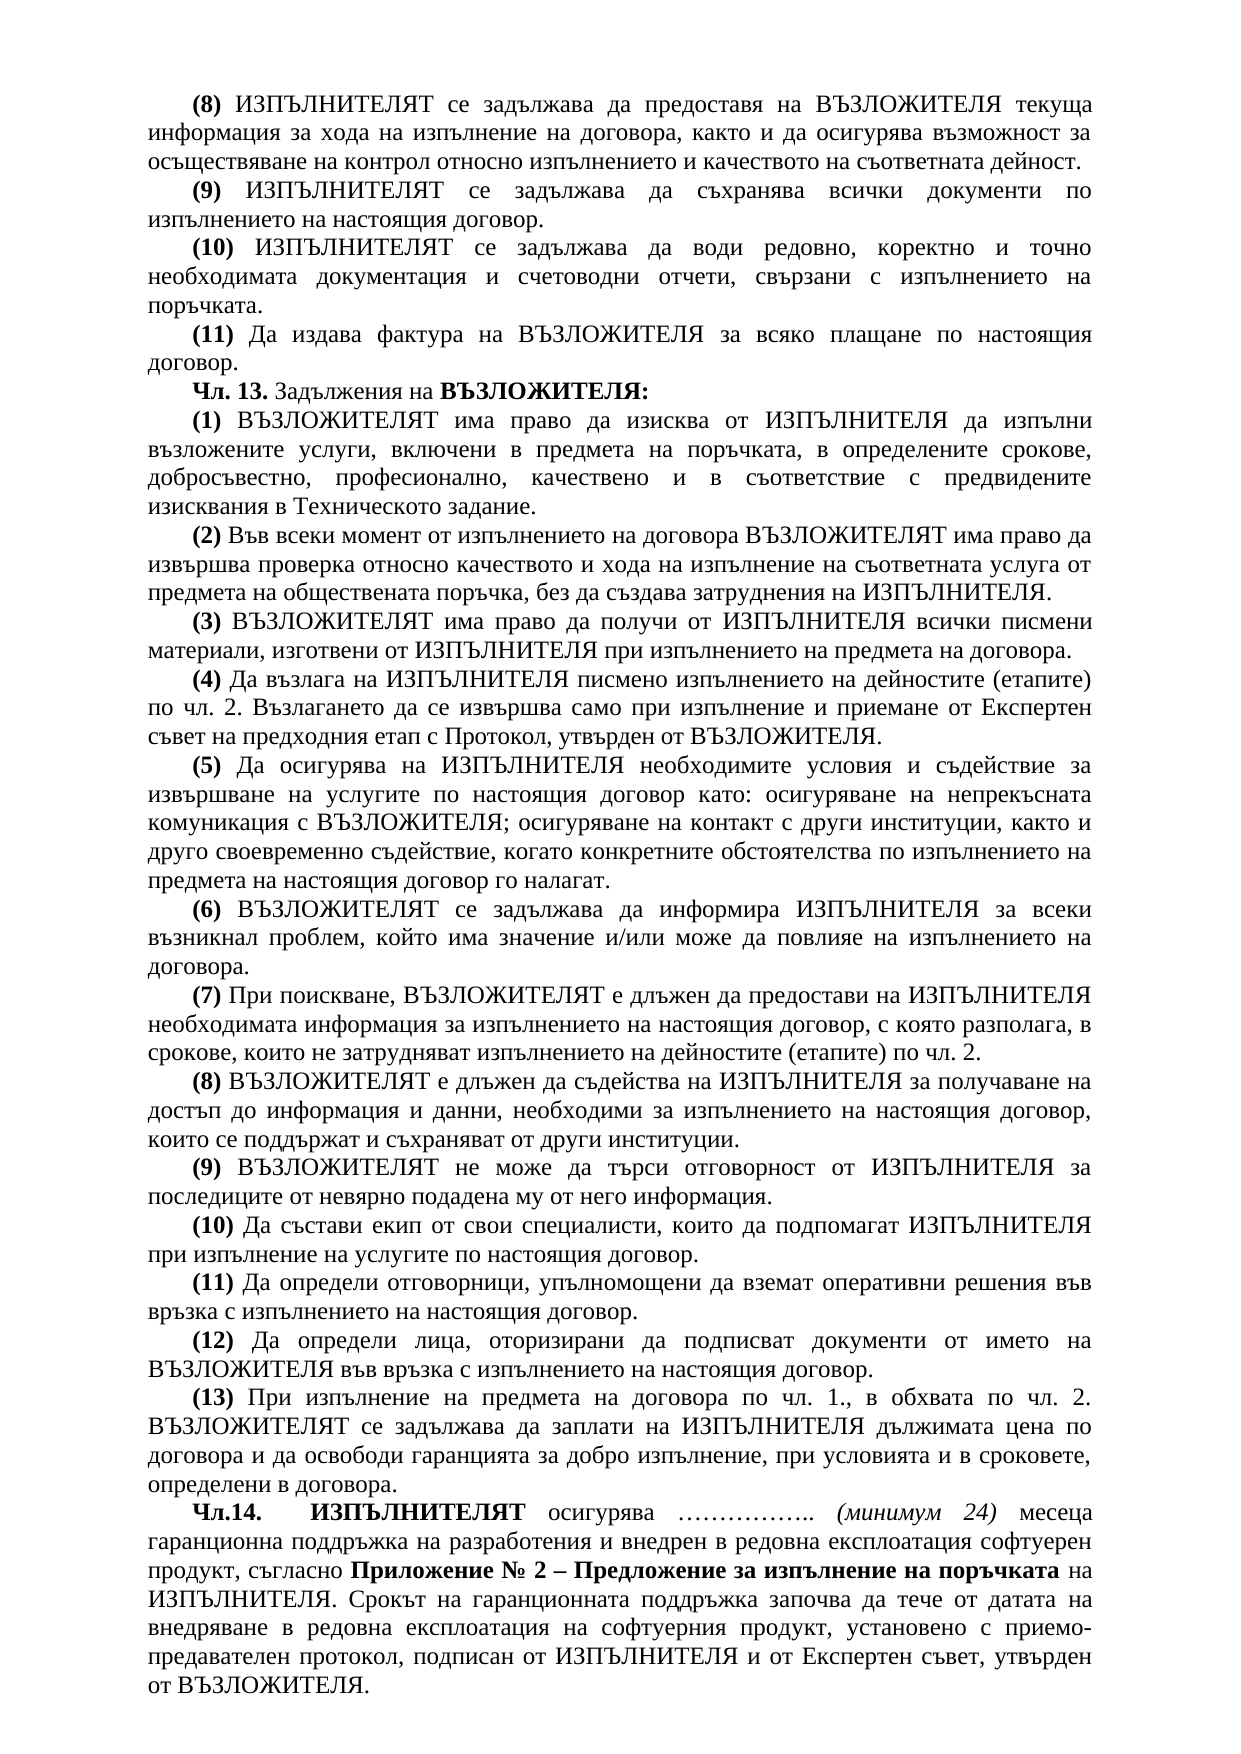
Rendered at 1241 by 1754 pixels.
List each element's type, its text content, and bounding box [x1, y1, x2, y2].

text (8) ВЪЗЛОЖИТЕЛЯТ е длъжен да съдейства на ИЗПЪЛНИТЕЛЯ за получаване на достъп до информация и данни, необходими за изпълнението на настоящия договор, които се поддържат и съхраняват от други институции. [148, 1066, 1093, 1152]
text (3) ВЪЗЛОЖИТЕЛЯТ има право да получи от ИЗПЪЛНИТЕЛЯ всички писмени материали, изготвени от ИЗПЪЛНИТЕЛЯ при изпълнението на предмета на договора. [148, 606, 1093, 664]
text (12) Да определи лица, оторизирани да подписват документи от името на ВЪЗЛОЖИТЕЛЯ във връзка с изпълнението на настоящия договор. [148, 1325, 1093, 1382]
text (11) Да определи отговорници, упълномощени да вземат оперативни решения във връзка с изпълнението на настоящия договор. [148, 1267, 1093, 1325]
text (6) ВЪЗЛОЖИТЕЛЯТ се задължава да информира ИЗПЪЛНИТЕЛЯ за всеки възникнал проблем, който има значение и/или може да повлияе на изпълнението на договора. [148, 894, 1093, 980]
text (10) ИЗПЪЛНИТЕЛЯТ се задължава да води редовно, коректно и точно необходимата документация и счетоводни отчети, свързани с изпълнението на поръчката. [148, 232, 1093, 319]
text Чл. 13. Задължения на ВЪЗЛОЖИТЕЛЯ: [148, 376, 1093, 405]
text Чл.14. ИЗПЪЛНИТЕЛЯТ осигурява …………….. (минимум 24) месеца гаранционна поддръжка на разработения и внедрен в редовна експлоатация софтуерен продукт, съгласно Приложение № 2 – Предложение за изпълнение на поръчката на ИЗПЪЛНИТЕЛЯ. Срокът на гаранционната поддръжка започва да тече от датата на внедряване в редовна експлоатация на софтуерния продукт, установено с приемо-предавателен протокол, подписан от ИЗПЪЛНИТЕЛЯ и от Експертен съвет, утвърден от ВЪЗЛОЖИТЕЛЯ. [148, 1497, 1093, 1699]
text (13) При изпълнение на предмета на договора по чл. 1., в обхвата по чл. 2. ВЪЗЛОЖИТЕЛЯТ се задължава да заплати на ИЗПЪЛНИТЕЛЯ дължимата цена по договора и да освободи гаранцията за добро изпълнение, при условията и в сроковете, определени в договора. [148, 1382, 1093, 1497]
text (9) ВЪЗЛОЖИТЕЛЯТ не може да търси отговорност от ИЗПЪЛНИТЕЛЯ за последиците от невярно подадена му от него информация. [148, 1152, 1093, 1210]
text (4) Да възлага на ИЗПЪЛНИТЕЛЯ писмено изпълнението на дейностите (етапите) по чл. 2. Възлагането да се извършва само при изпълнение и приемане от Експертен съвет на предходния етап с Протокол, утвърден от ВЪЗЛОЖИТЕЛЯ. [148, 664, 1093, 750]
list (11) Да издава фактура на ВЪЗЛОЖИТЕЛЯ за всяко плащане по настоящия договор. [148, 319, 1093, 376]
text (10) Да състави екип от свои специалисти, които да подпомагат ИЗПЪЛНИТЕЛЯ при изпълнение на услугите по настоящия договор. [148, 1210, 1093, 1267]
text (8) ИЗПЪЛНИТЕЛЯТ се задължава да предоставя на ВЪЗЛОЖИТЕЛЯ текуща информация за хода на изпълнение на договора, както и да осигурява възможност за осъществяване на контрол относно изпълнението и качеството на съответната дейност. [148, 89, 1093, 175]
text (5) Да осигурява на ИЗПЪЛНИТЕЛЯ необходимите условия и съдействие за извършване на услугите по настоящия договор като: осигуряване на непрекъсната комуникация с ВЪЗЛОЖИТЕЛЯ; осигуряване на контакт с други институции, както и друго своевременно съдействие, когато конкретните обстоятелства по изпълнението на предмета на настоящия договор го налагат. [148, 750, 1093, 894]
text (1) ВЪЗЛОЖИТЕЛЯТ има право да изисква от ИЗПЪЛНИТЕЛЯ да изпълни възложените услуги, включени в предмета на поръчката, в определените срокове, добросъвестно, професионално, качествено и в съответствие с предвидените изисквания в Техническото задание. [148, 405, 1093, 520]
text (7) При поискване, ВЪЗЛОЖИТЕЛЯТ е длъжен да предостави на ИЗПЪЛНИТЕЛЯ необходимата информация за изпълнението на настоящия договор, с която разполага, в срокове, които не затрудняват изпълнението на дейностите (етапите) по чл. 2. [148, 980, 1093, 1066]
text (9) ИЗПЪЛНИТЕЛЯТ се задължава да съхранява всички документи по изпълнението на настоящия договор. [148, 175, 1093, 232]
text (2) Във всеки момент от изпълнението на договора ВЪЗЛОЖИТЕЛЯТ има право да извършва проверка относно качеството и хода на изпълнение на съответната услуга от предмета на обществената поръчка, без да създава затруднения на ИЗПЪЛНИТЕЛЯ. [148, 520, 1093, 606]
